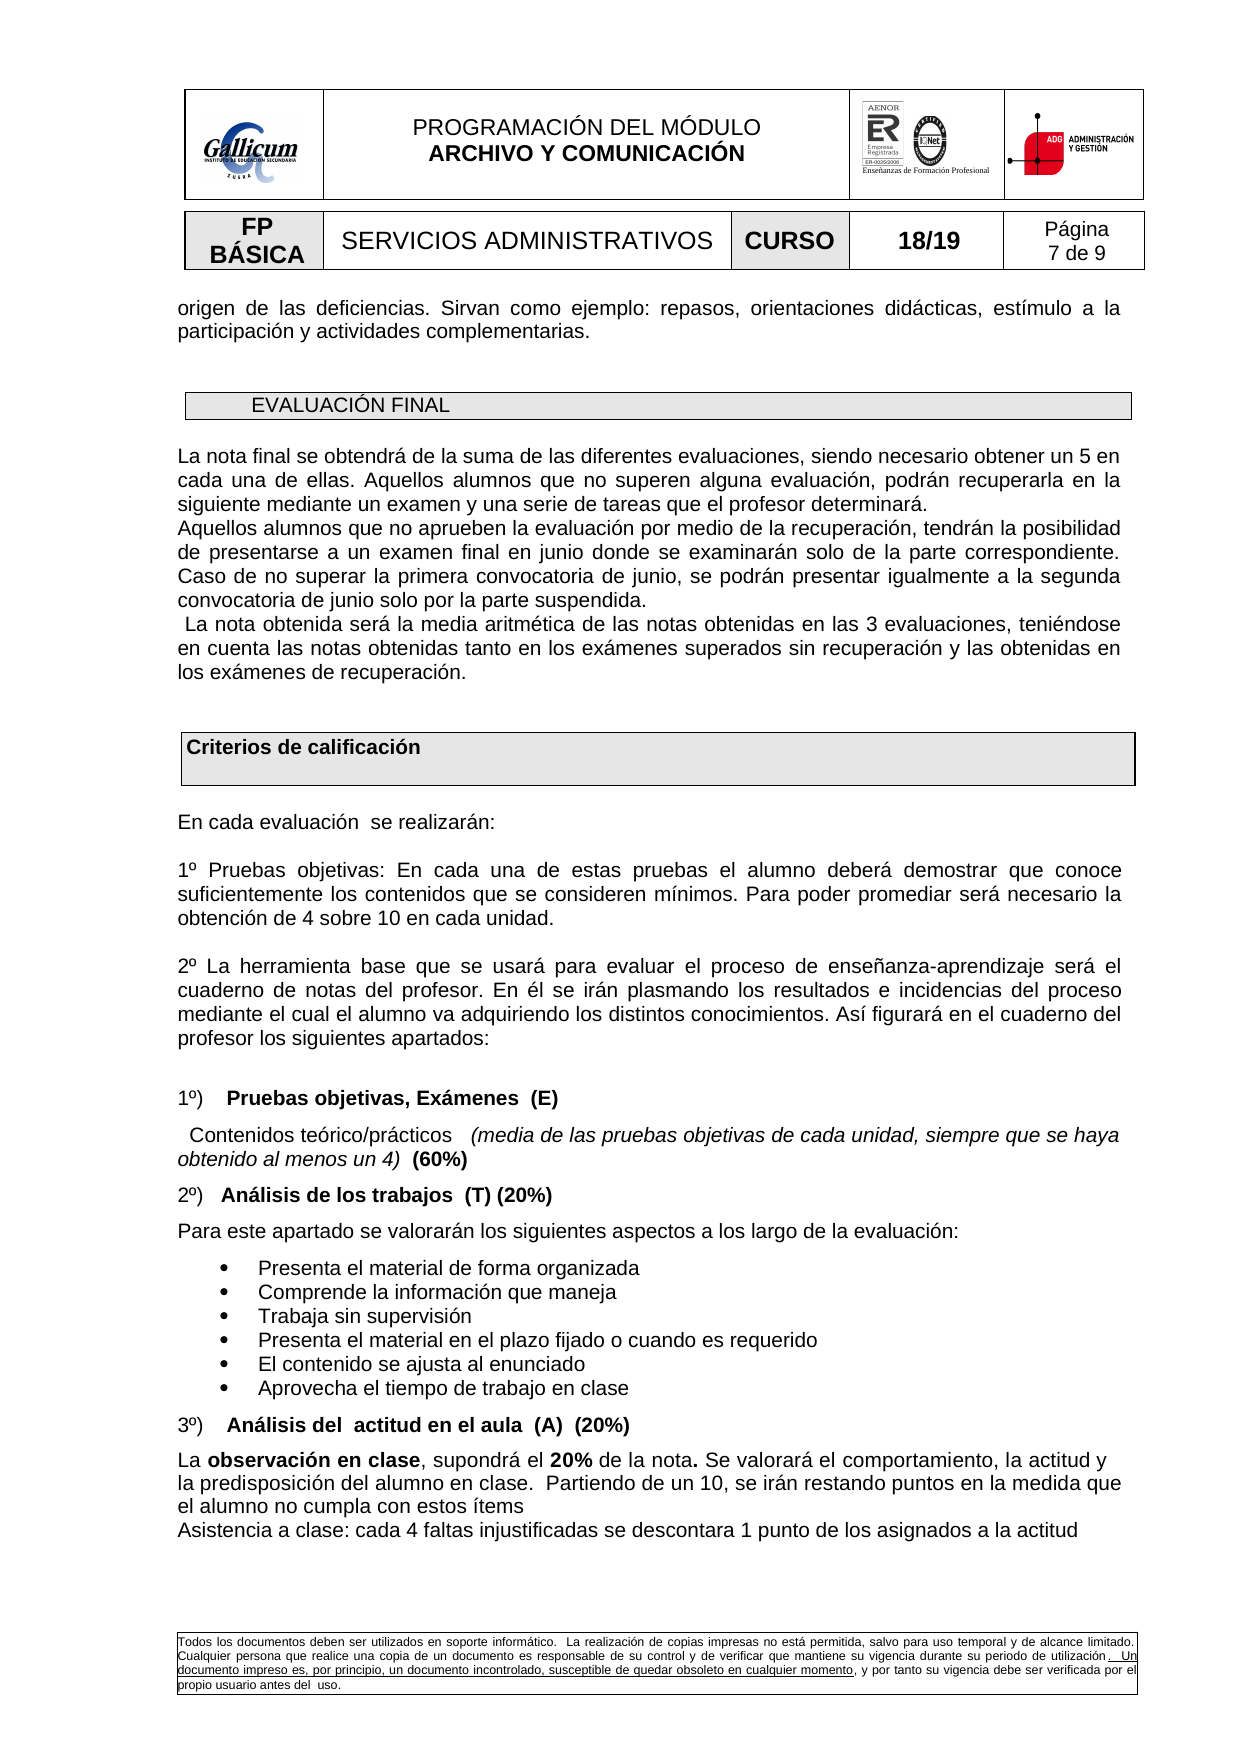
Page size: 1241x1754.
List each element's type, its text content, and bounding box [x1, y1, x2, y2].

picture [913, 116, 947, 166]
text Asistencia a clase: cada 4 faltas injustificadas se descontara 1 punto de los asignados a la actitud [177, 1518, 1122, 1542]
picture [862, 101, 904, 166]
list Aprovecha el tiempo de trabajo en clase [220, 1376, 1122, 1400]
list Comprende la información que maneja [220, 1280, 1122, 1304]
text 2º) Análisis de los trabajos (T) (20%) [177, 1183, 1123, 1207]
text La nota final se obtendrá de la suma de las diferentes evaluaciones, siendo necesario obtener un 5 en cada una de ellas. Aquellos alumnos que no superen alguna evaluación, podrán recuperarla en la siguiente mediante un examen y una serie de tareas que el profesor determinará. [177, 444, 1122, 516]
text La nota obtenida será la media aritmética de las notas obtenidas en las 3 evaluaciones, teniéndose en cuenta las notas obtenidas tanto en los exámenes superados sin recuperación y las obtenidas en los exámenes de recuperación. [177, 612, 1122, 684]
text En cada evaluación se realizarán: [177, 810, 1123, 834]
text Contenidos teórico/prácticos (media de las pruebas objetivas de cada unidad, siempre que se haya obtenido al menos un 4) (60%) [177, 1122, 1123, 1170]
text 3º) Análisis del actitud en el aula (A) (20%) [177, 1413, 1123, 1437]
text Para este apartado se valorarán los siguientes aspectos a los largo de la evaluación: [177, 1219, 1123, 1243]
text 2º La herramienta base que se usará para evaluar el proceso de enseñanza-aprendizaje será el cuaderno de notas del profesor. En él se irán plasmando los resultados e incidencias del proceso mediante el cual el alumno va adquiriendo los distintos conocimientos. Así figurará en el cuaderno del profesor los siguientes apartados: [177, 954, 1123, 1049]
list Trabaja sin supervisión [220, 1304, 1122, 1328]
list Presenta el material en el plazo fijado o cuando es requerido [220, 1328, 1122, 1352]
list Presenta el material de forma organizada [220, 1256, 1122, 1280]
list El contenido se ajusta al enunciado [220, 1352, 1122, 1376]
picture [1007, 113, 1134, 175]
picture [204, 112, 298, 183]
text 1º Pruebas objetivas: En cada una de estas pruebas el alumno deberá demostrar que conoce suficientemente los contenidos que se consideren mínimos. Para poder promediar será necesario la obtención de 4 sobre 10 en cada unidad. [177, 858, 1123, 930]
subtitle Criterios de calificación [182, 733, 1134, 756]
text La observación en clase, supondrá el 20% de la nota. Se valorará el comportamiento, la actitud y la predisposición del alumno en clase. Partiendo de un 10, se irán restando puntos en la medida que el alumno no cumpla con estos ítems [177, 1449, 1125, 1518]
text Aquellos alumnos que no aprueben la evaluación por medio de la recuperación, tendrán la posibilidad de presentarse a un examen final en junio donde se examinarán solo de la parte correspondiente. Caso de no superar la primera convocatoria de junio, se podrán presentar igualmente a la segunda convocatoria de junio solo por la parte suspendida. [177, 516, 1122, 612]
subtitle EVALUACIÓN FINAL [186, 393, 1131, 419]
text 1º) Pruebas objetivas, Exámenes (E) [177, 1086, 1123, 1110]
